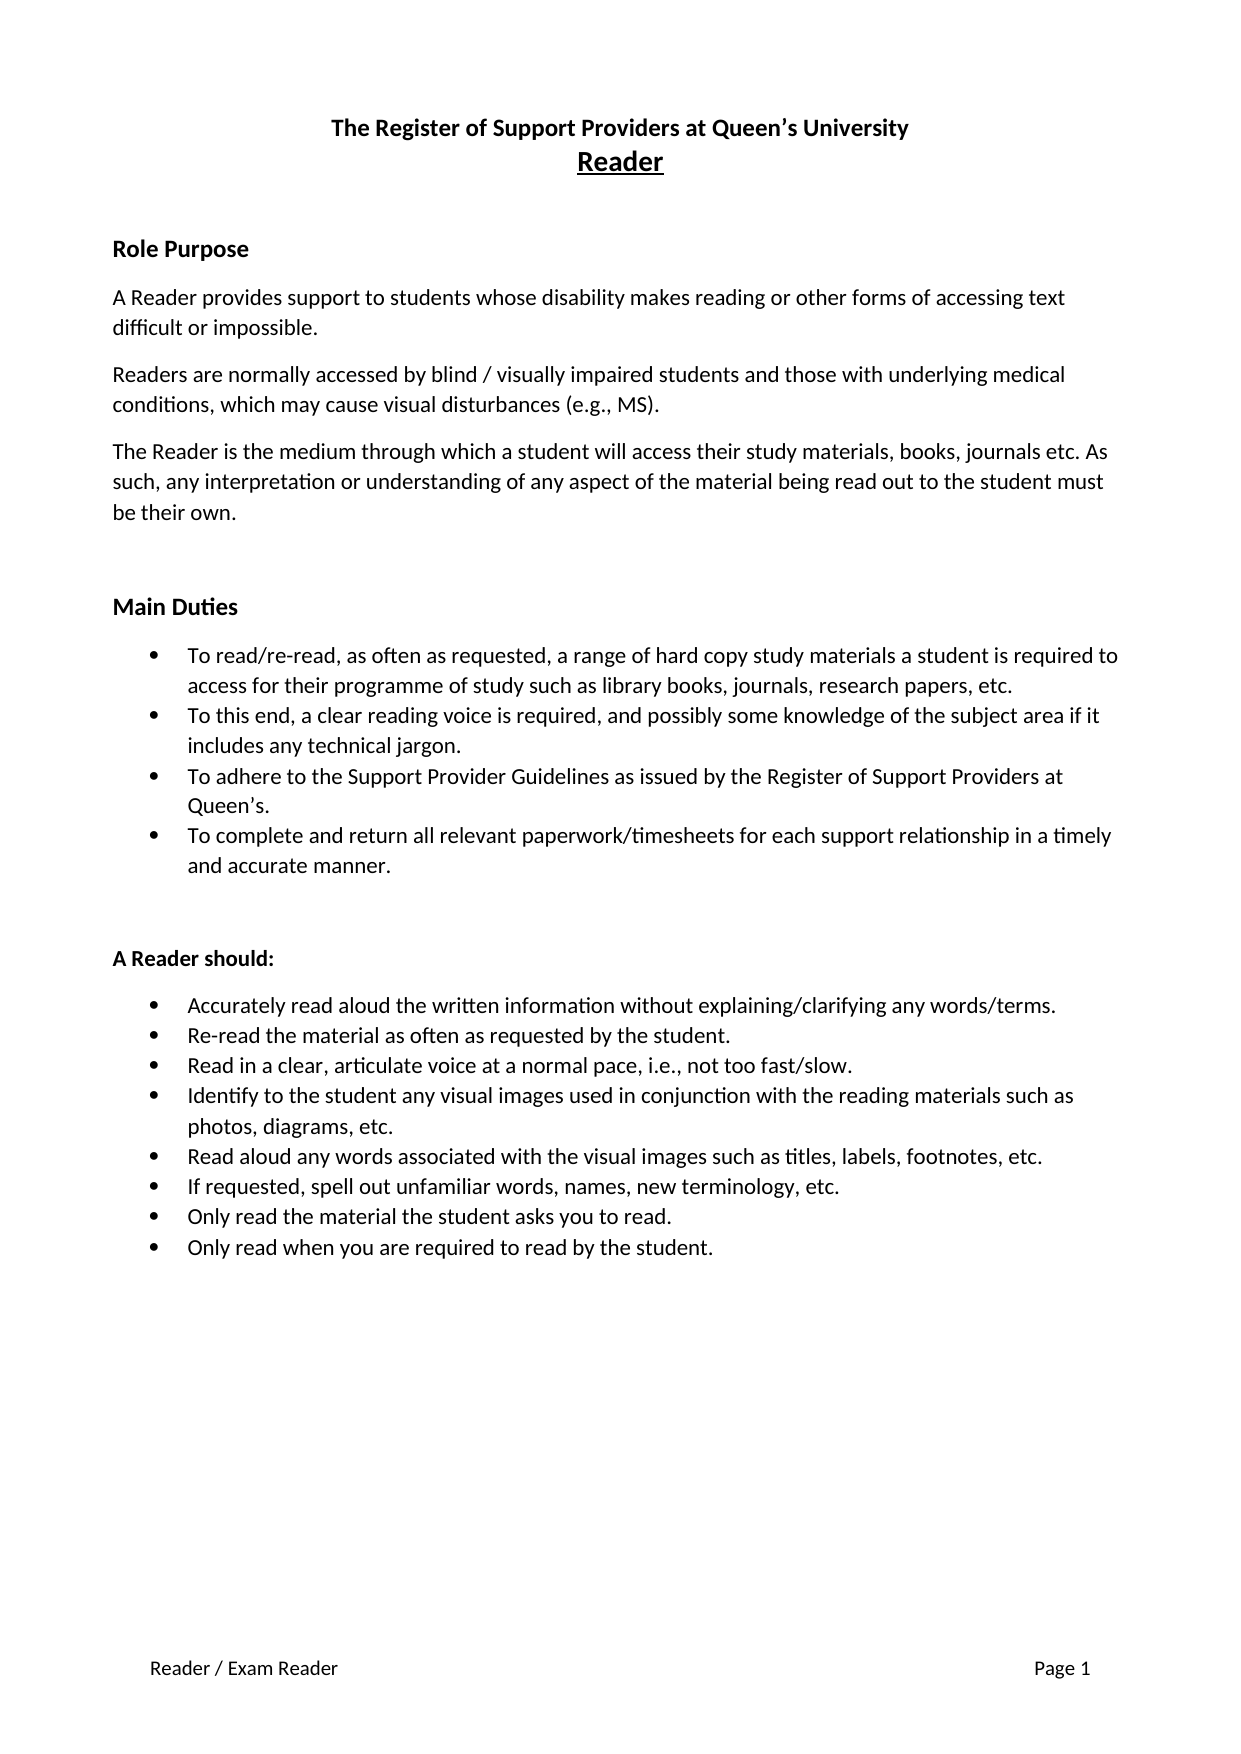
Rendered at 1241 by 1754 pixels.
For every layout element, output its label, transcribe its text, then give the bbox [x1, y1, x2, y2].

text The Register of Support Providers at Queen’s University [112, 112, 1128, 143]
text Reader [112, 143, 1128, 178]
list To complete and return all relevant paperwork/timesheets for each support relationship in a timely and accurate manner. [150, 821, 1128, 879]
list Read aloud any words associated with the visual images such as titles, labels, footnotes, etc. [150, 1142, 1128, 1170]
text The Reader is the medium through which a student will access their study materials, books, journals etc. As such, any interpretation or understanding of any aspect of the material being read out to the student must be their own. [112, 437, 1128, 526]
list To read/re-read, as often as requested, a range of hard copy study materials a student is required to access for their programme of study such as library books, journals, research papers, etc. [150, 641, 1128, 699]
list Accurately read aloud the written information without explaining/clarifying any words/terms. [150, 991, 1128, 1019]
list Only read when you are required to read by the student. [150, 1233, 1128, 1261]
list To this end, a clear reading voice is required, and possibly some knowledge of the subject area if it includes any technical jargon. [150, 701, 1128, 759]
list Only read the material the student asks you to read. [150, 1202, 1128, 1230]
text Main Duties [112, 591, 1128, 622]
text A Reader should: [112, 944, 1128, 972]
list If requested, spell out unfamiliar words, names, new terminology, etc. [150, 1172, 1128, 1200]
text A Reader provides support to students whose disability makes reading or other forms of accessing text difficult or impossible. [112, 283, 1128, 341]
list To adhere to the Support Provider Guidelines as issued by the Register of Support Providers at Queen’s. [150, 762, 1128, 819]
text Role Purpose [112, 233, 1128, 264]
text Readers are normally accessed by blind / visually impaired students and those with underlying medical conditions, which may cause visual disturbances (e.g., MS). [112, 360, 1128, 418]
list Re-read the material as often as requested by the student. [150, 1021, 1128, 1049]
list Identify to the student any visual images used in conjunction with the reading materials such as photos, diagrams, etc. [150, 1082, 1128, 1140]
list Read in a clear, articulate voice at a normal pace, i.e., not too fast/slow. [150, 1051, 1128, 1079]
